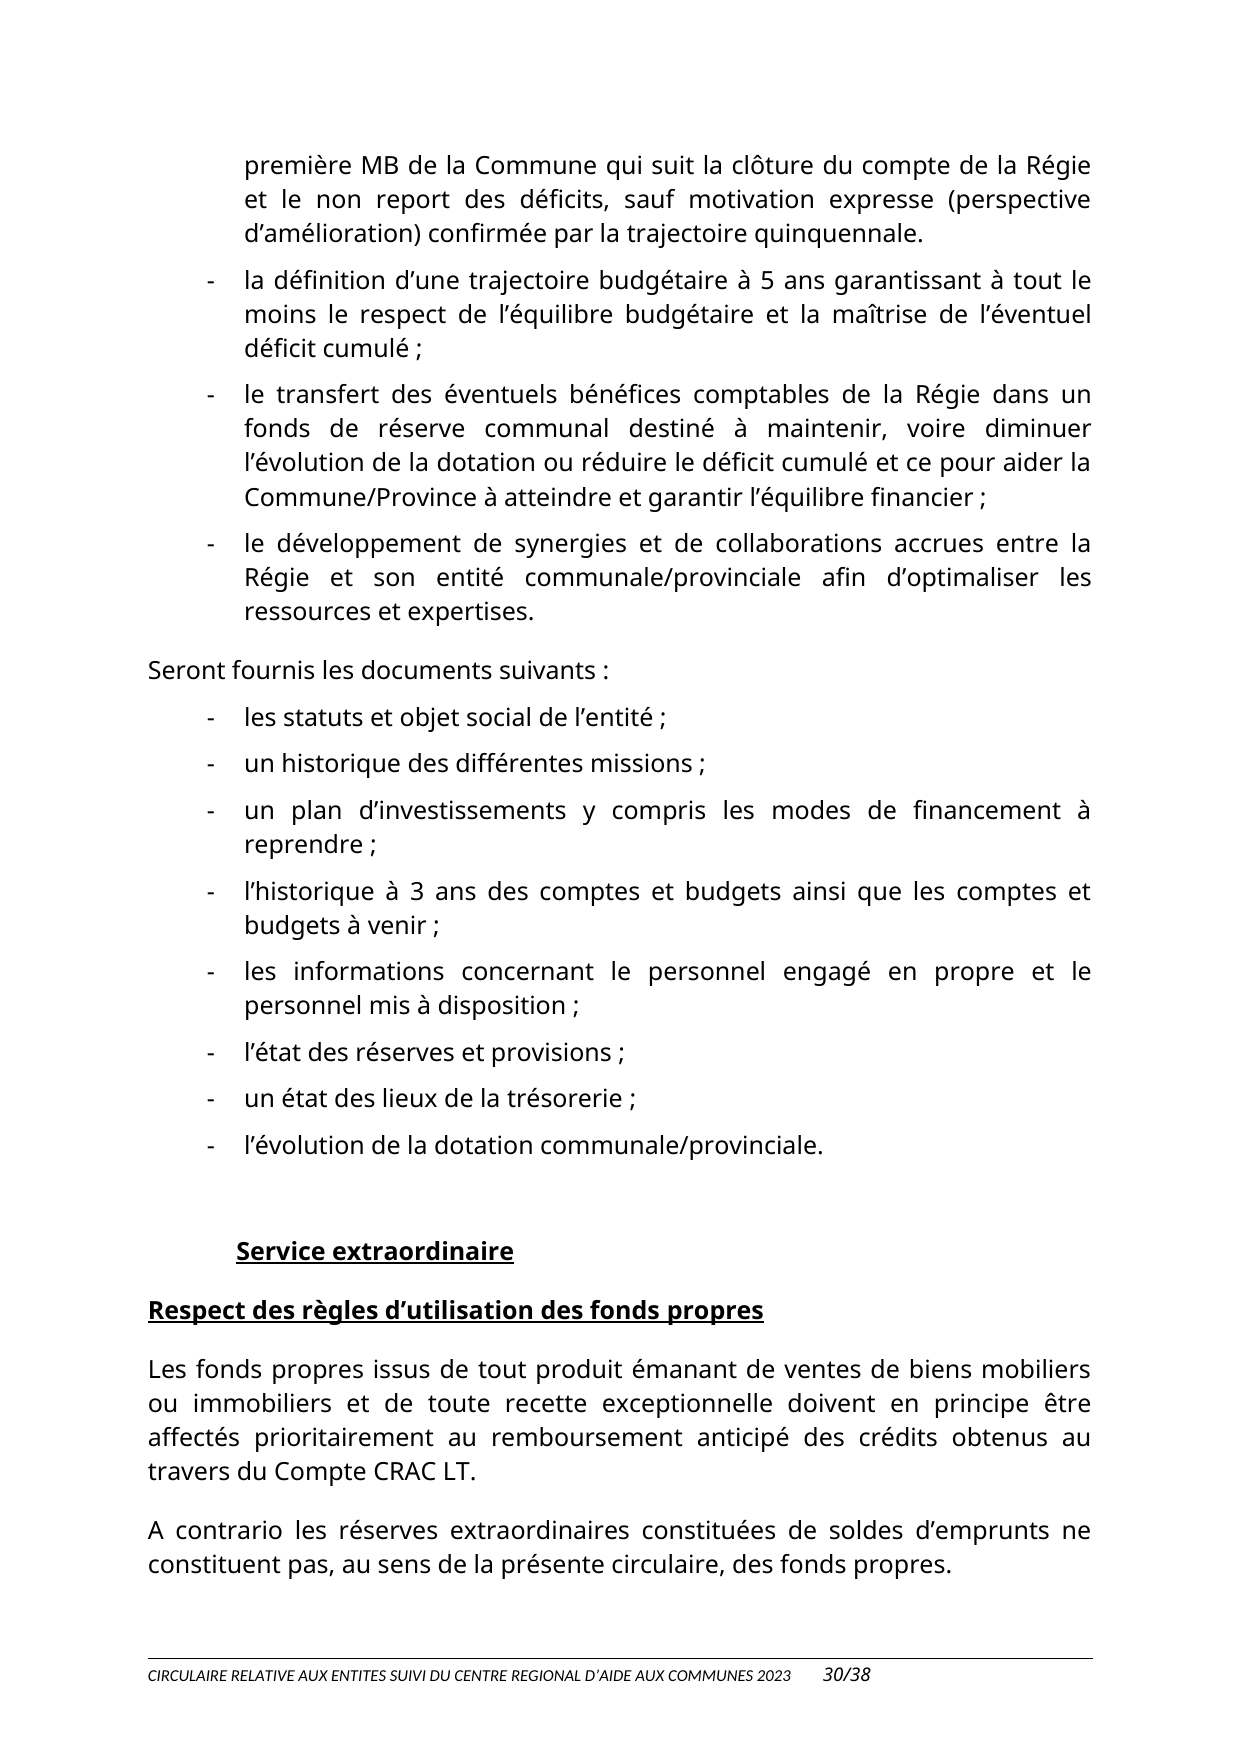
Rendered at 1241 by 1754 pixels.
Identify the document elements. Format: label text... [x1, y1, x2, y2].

text Respect des règles d’utilisation des fonds propres [148, 1292, 1093, 1326]
text le transfert des éventuels bénéfices comptables de la Régie dans un fonds de réserve communal destiné à maintenir, voire diminuer l’évolution de la dotation ou réduire le déficit cumulé et ce pour aider la Commune/Province à atteindre et garantir l’équilibre financier ; [207, 377, 1093, 513]
text les informations concernant le personnel engagé en propre et le personnel mis à disposition ; [207, 954, 1093, 1022]
text l’historique à 3 ans des comptes et budgets ainsi que les comptes et budgets à venir ; [207, 873, 1093, 941]
text A contrario les réserves extraordinaires constituées de soldes d’emprunts ne constituent pas, au sens de la présente circulaire, des fonds propres. [148, 1513, 1093, 1581]
text un plan d’investissements y compris les modes de financement à reprendre ; [207, 793, 1093, 861]
text l’état des réserves et provisions ; [207, 1034, 1093, 1068]
text les statuts et objet social de l’entité ; [207, 699, 1093, 733]
text Service extraordinaire [236, 1233, 1093, 1267]
text un état des lieux de la trésorerie ; [207, 1081, 1093, 1115]
text l’évolution de la dotation communale/provinciale. [207, 1128, 1093, 1162]
text le développement de synergies et de collaborations accrues entre la Régie et son entité communale/provinciale afin d’optimaliser les ressources et expertises. [207, 526, 1093, 628]
text Les fonds propres issus de tout produit émanant de ventes de biens mobiliers ou immobiliers et de toute recette exceptionnelle doivent en principe être affectés prioritairement au remboursement anticipé des crédits obtenus au travers du Compte CRAC LT. [148, 1351, 1093, 1488]
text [207, 148, 1093, 250]
text un historique des différentes missions ; [207, 746, 1093, 780]
text la définition d’une trajectoire budgétaire à 5 ans garantissant à tout le moins le respect de l’équilibre budgétaire et la maîtrise de l’éventuel déficit cumulé ; [207, 262, 1093, 364]
text Seront fournis les documents suivants : [148, 653, 1093, 687]
